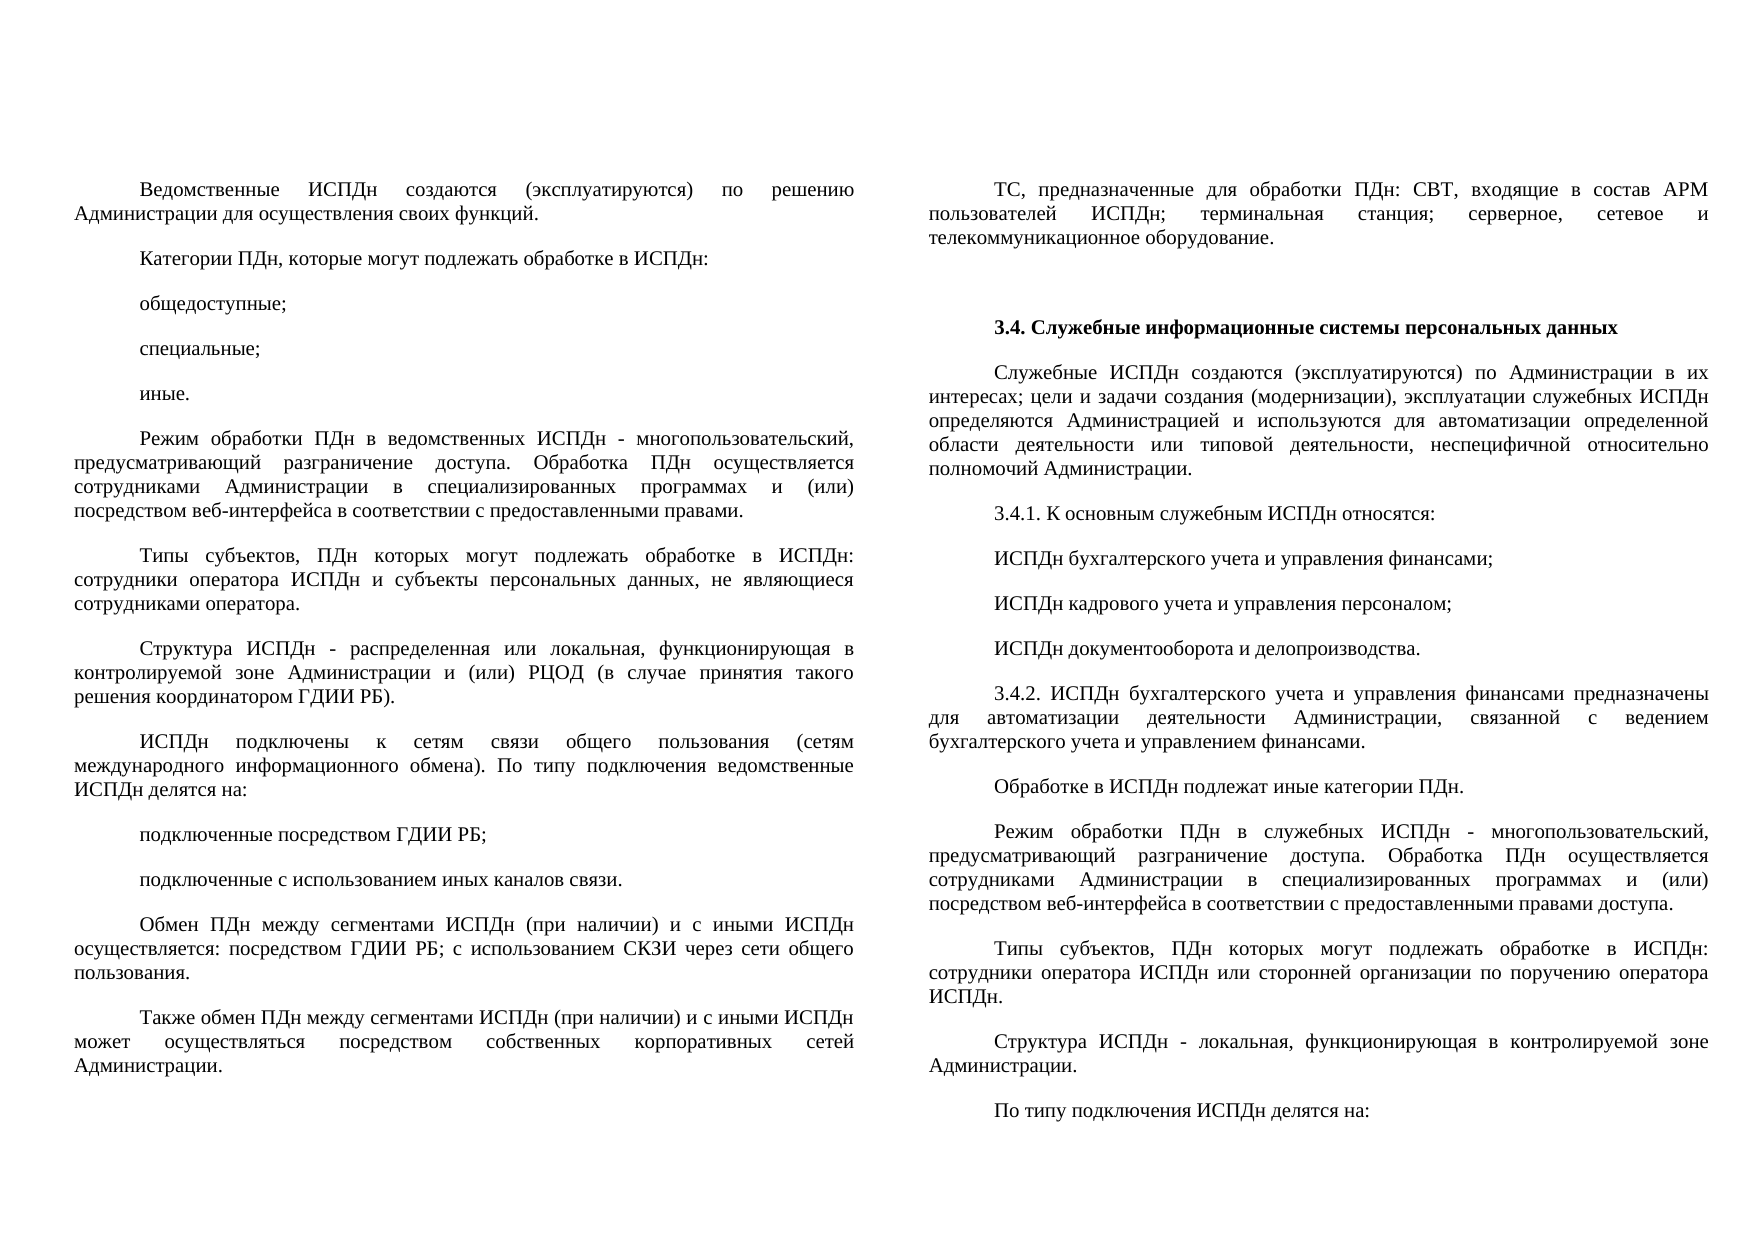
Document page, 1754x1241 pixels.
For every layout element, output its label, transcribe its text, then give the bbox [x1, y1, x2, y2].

text 3.4.2. ИСПДн бухгалтерского учета и управления финансами предназначены для автоматизации деятельности Администрации, связанной с ведением бухгалтерского учета и управлением финансами. [928, 681, 1709, 753]
text Также обмен ПДн между сегментами ИСПДн (при наличии) и с иными ИСПДн может осуществляться посредством собственных корпоративных сетей Администрации. [74, 1005, 855, 1077]
text По типу подключения ИСПДн делятся на: [928, 1098, 1709, 1122]
text Структура ИСПДн - распределенная или локальная, функционирующая в контролируемой зоне Администрации и (или) РЦОД (в случае принятия такого решения координатором ГДИИ РБ). [74, 636, 855, 708]
text ИСПДн документооборота и делопроизводства. [928, 636, 1709, 660]
text Категории ПДн, которые могут подлежать обработке в ИСПДн: [74, 246, 855, 270]
text Обработке в ИСПДн подлежат иные категории ПДн. [928, 774, 1709, 798]
text Режим обработки ПДн в служебных ИСПДн - многопользовательский, предусматривающий разграничение доступа. Обработка ПДн осуществляется сотрудниками Администрации в специализированных программах и (или) посредством веб-интерфейса в соответствии с предоставленными правами доступа. [928, 819, 1709, 915]
text иные. [74, 381, 855, 405]
text ИСПДн бухгалтерского учета и управления финансами; [928, 546, 1709, 570]
text общедоступные; [74, 291, 855, 315]
text Типы субъектов, ПДн которых могут подлежать обработке в ИСПДн: сотрудники оператора ИСПДн или сторонней организации по поручению оператора ИСПДн. [928, 936, 1709, 1008]
text 3.4. Служебные информационные системы персональных данных [928, 315, 1709, 339]
text ТС, предназначенные для обработки ПДн: СВТ, входящие в состав АРМ пользователей ИСПДн; терминальная станция; серверное, сетевое и телекоммуникационное оборудование. [928, 177, 1709, 249]
text Режим обработки ПДн в ведомственных ИСПДн - многопользовательский, предусматривающий разграничение доступа. Обработка ПДн осуществляется сотрудниками Администрации в специализированных программах и (или) посредством веб-интерфейса в соответствии с предоставленными правами. [74, 426, 855, 522]
text ИСПДн кадрового учета и управления персоналом; [928, 591, 1709, 615]
text Обмен ПДн между сегментами ИСПДн (при наличии) и с иными ИСПДн осуществляется: посредством ГДИИ РБ; с использованием СКЗИ через сети общего пользования. [74, 912, 855, 984]
text подключенные посредством ГДИИ РБ; [74, 822, 855, 846]
text Служебные ИСПДн создаются (эксплуатируются) по Администрации в их интересах; цели и задачи создания (модернизации), эксплуатации служебных ИСПДн определяются Администрацией и используются для автоматизации определенной области деятельности или типовой деятельности, неспецифичной относительно полномочий Администрации. [928, 360, 1709, 480]
text ИСПДн подключены к сетям связи общего пользования (сетям международного информационного обмена). По типу подключения ведомственные ИСПДн делятся на: [74, 729, 855, 801]
text специальные; [74, 336, 855, 360]
text Структура ИСПДн - локальная, функционирующая в контролируемой зоне Администрации. [928, 1029, 1709, 1077]
text подключенные с использованием иных каналов связи. [74, 867, 855, 891]
text Типы субъектов, ПДн которых могут подлежать обработке в ИСПДн: сотрудники оператора ИСПДн и субъекты персональных данных, не являющиеся сотрудниками оператора. [74, 543, 855, 615]
text 3.4.1. К основным служебным ИСПДн относятся: [928, 501, 1709, 525]
text Ведомственные ИСПДн создаются (эксплуатируются) по решению Администрации для осуществления своих функций. [74, 177, 855, 225]
